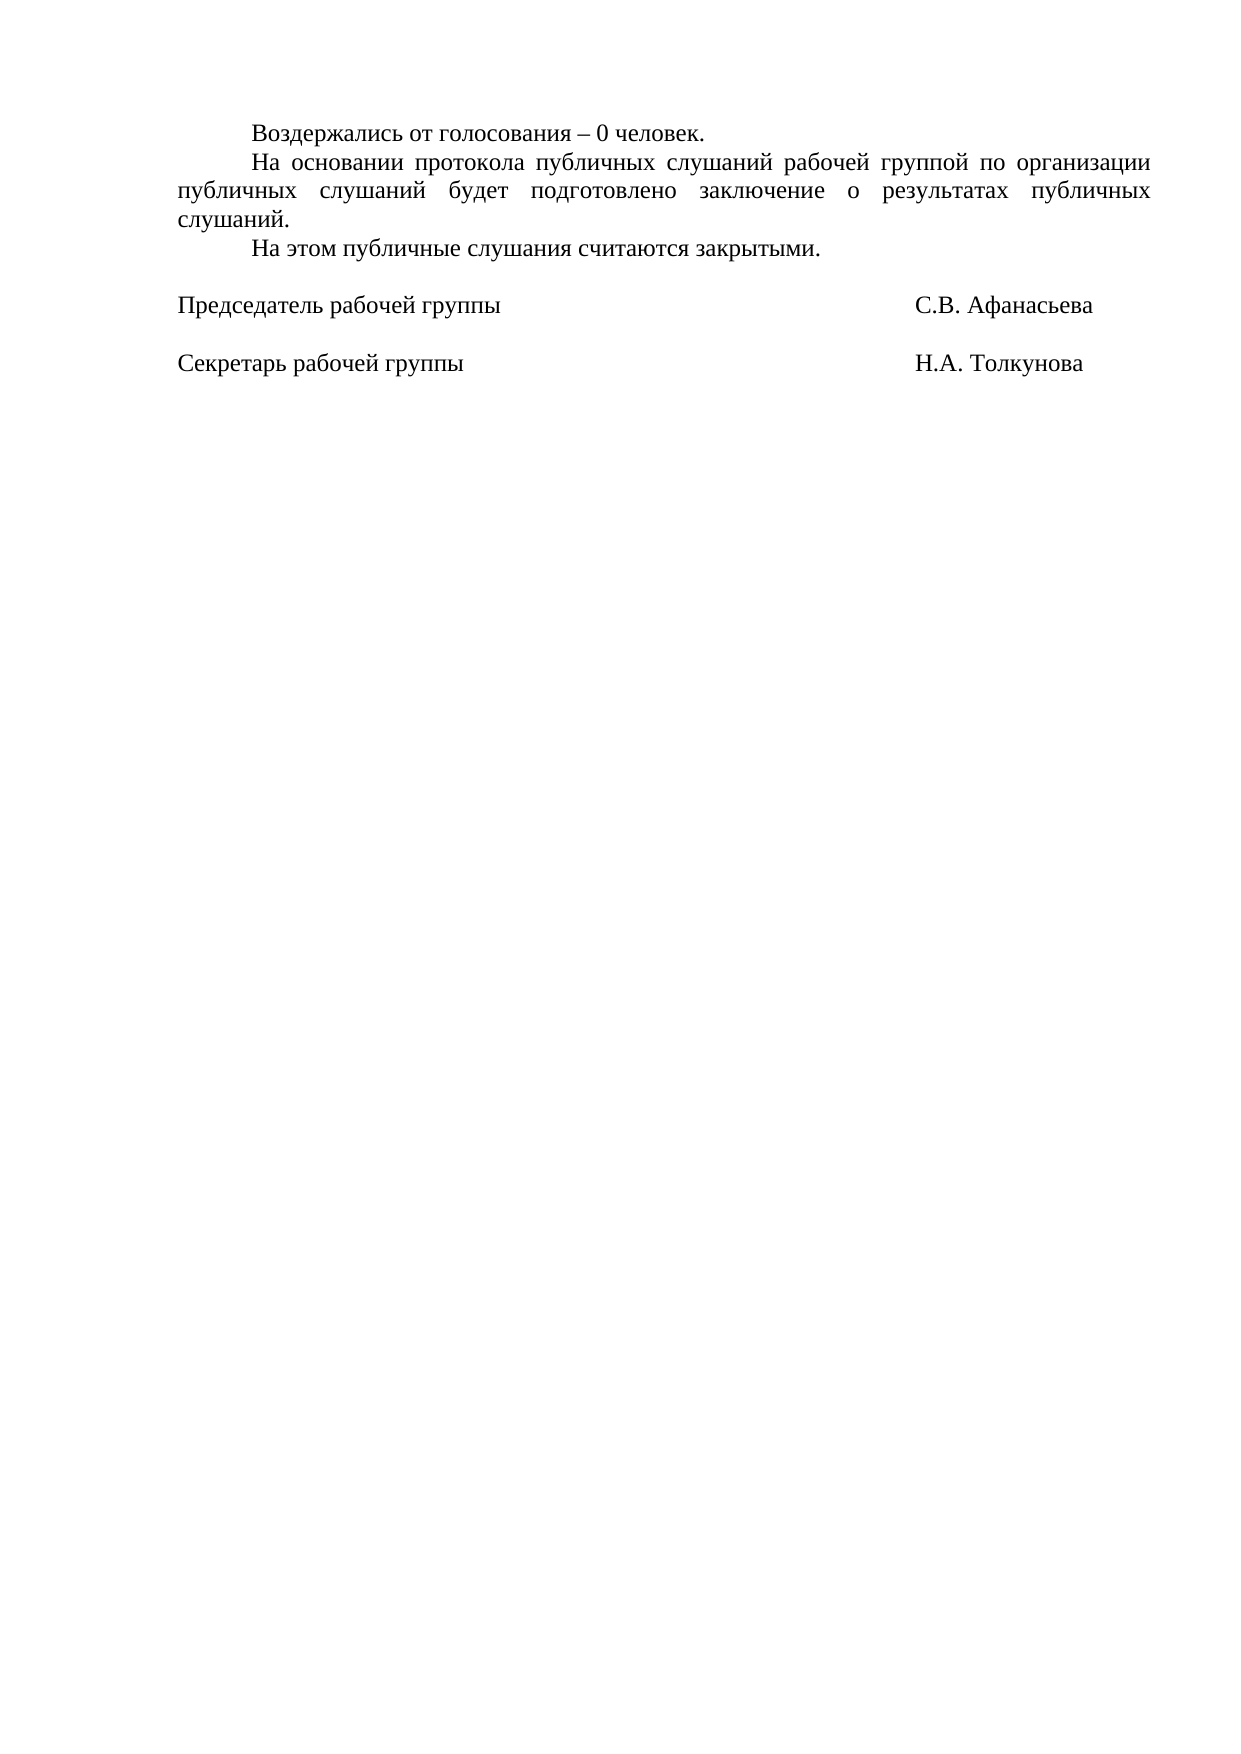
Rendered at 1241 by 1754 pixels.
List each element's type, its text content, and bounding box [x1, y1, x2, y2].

text На этом публичные слушания считаются закрытыми. [177, 233, 1152, 262]
text Секретарь рабочей группы Н.А. Толкунова [177, 348, 1152, 377]
text На основании протокола публичных слушаний рабочей группой по организации публичных слушаний будет подготовлено заключение о результатах публичных слушаний. [177, 147, 1152, 233]
text Воздержались от голосования – 0 человек. [177, 118, 1152, 147]
text Председатель рабочей группы С.В. Афанасьева [177, 291, 1152, 319]
